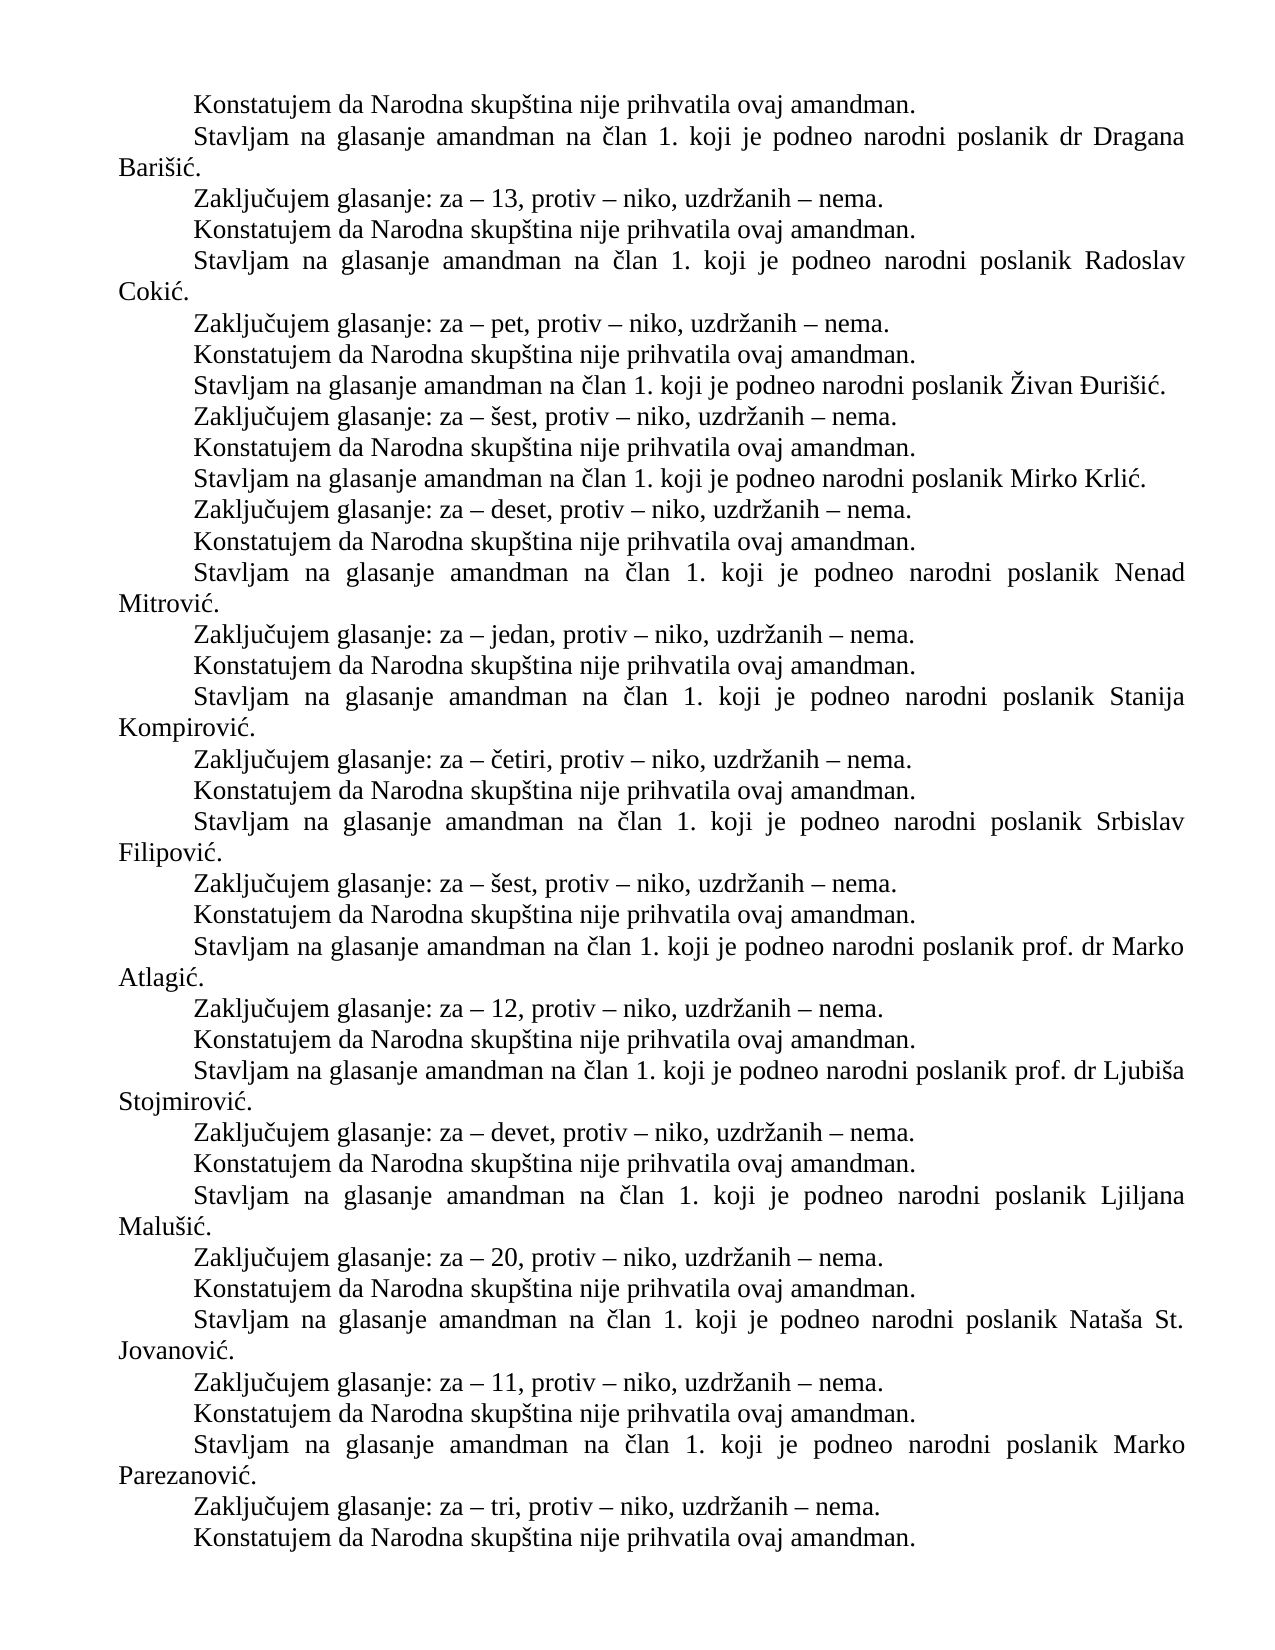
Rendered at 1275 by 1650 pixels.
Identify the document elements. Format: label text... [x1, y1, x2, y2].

text Konstatujem da Narodna skupština nije prihvatila ovaj amandman. [118, 1272, 1186, 1303]
text Zaključujem glasanje: za – pet, protiv – niko, uzdržanih – nema. [118, 307, 1186, 338]
text Zaključujem glasanje: za – devet, protiv – niko, uzdržanih – nema. [118, 1116, 1186, 1148]
text Konstatujem da Narodna skupština nije prihvatila ovaj amandman. [118, 1521, 1186, 1552]
text Zaključujem glasanje: za – 20, protiv – niko, uzdržanih – nema. [118, 1241, 1186, 1272]
text Stavljam na glasanje amandman na član 1. koji je podneo narodni poslanik Srbislav Filipović. [118, 805, 1186, 867]
text Konstatujem da Narodna skupština nije prihvatila ovaj amandman. [118, 431, 1186, 462]
text Zaključujem glasanje: za – deset, protiv – niko, uzdržanih – nema. [118, 493, 1186, 525]
text Stavljam na glasanje amandman na član 1. koji je podneo narodni poslanik Ljiljana Malušić. [118, 1179, 1186, 1241]
text Konstatujem da Narodna skupština nije prihvatila ovaj amandman. [118, 213, 1186, 244]
text Zaključujem glasanje: za – jedan, protiv – niko, uzdržanih – nema. [118, 618, 1186, 649]
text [118, 89, 1186, 120]
text Stavljam na glasanje amandman na član 1. koji je podneo narodni poslanik Radoslav Cokić. [118, 244, 1186, 307]
text Konstatujem da Narodna skupština nije prihvatila ovaj amandman. [118, 1023, 1186, 1054]
text Konstatujem da Narodna skupština nije prihvatila ovaj amandman. [118, 1148, 1186, 1179]
text Stavljam na glasanje amandman na član 1. koji je podneo narodni poslanik Stanija Kompirović. [118, 680, 1186, 743]
text Zaključujem glasanje: za – šest, protiv – niko, uzdržanih – nema. [118, 400, 1186, 431]
text Stavljam na glasanje amandman na član 1. koji je podneo narodni poslanik dr Dragana Barišić. [118, 120, 1186, 182]
text Stavljam na glasanje amandman na član 1. koji je podneo narodni poslanik prof. dr Marko Atlagić. [118, 929, 1186, 992]
text Zaključujem glasanje: za – šest, protiv – niko, uzdržanih – nema. [118, 867, 1186, 898]
text Stavljam na glasanje amandman na član 1. koji je podneo narodni poslanik Nenad Mitrović. [118, 556, 1186, 618]
text Konstatujem da Narodna skupština nije prihvatila ovaj amandman. [118, 898, 1186, 929]
text Stavljam na glasanje amandman na član 1. koji je podneo narodni poslanik Živan Đurišić. [118, 369, 1186, 400]
text Zaključujem glasanje: za – tri, protiv – niko, uzdržanih – nema. [118, 1490, 1186, 1521]
text Zaključujem glasanje: za – 12, protiv – niko, uzdržanih – nema. [118, 992, 1186, 1023]
text Zaključujem glasanje: za – četiri, protiv – niko, uzdržanih – nema. [118, 743, 1186, 774]
text Stavljam na glasanje amandman na član 1. koji je podneo narodni poslanik Mirko Krlić. [118, 462, 1186, 493]
text Stavljam na glasanje amandman na član 1. koji je podneo narodni poslanik Marko Parezanović. [118, 1428, 1186, 1490]
text Zaključujem glasanje: za – 13, protiv – niko, uzdržanih – nema. [118, 182, 1186, 213]
text Konstatujem da Narodna skupština nije prihvatila ovaj amandman. [118, 774, 1186, 805]
text Konstatujem da Narodna skupština nije prihvatila ovaj amandman. [118, 1397, 1186, 1428]
text Zaključujem glasanje: za – 11, protiv – niko, uzdržanih – nema. [118, 1366, 1186, 1397]
text Konstatujem da Narodna skupština nije prihvatila ovaj amandman. [118, 649, 1186, 680]
text Konstatujem da Narodna skupština nije prihvatila ovaj amandman. [118, 338, 1186, 369]
text Konstatujem da Narodna skupština nije prihvatila ovaj amandman. [118, 525, 1186, 556]
text Stavljam na glasanje amandman na član 1. koji je podneo narodni poslanik Nataša St. Jovanović. [118, 1303, 1186, 1366]
text Stavljam na glasanje amandman na član 1. koji je podneo narodni poslanik prof. dr Ljubiša Stojmirović. [118, 1054, 1186, 1116]
